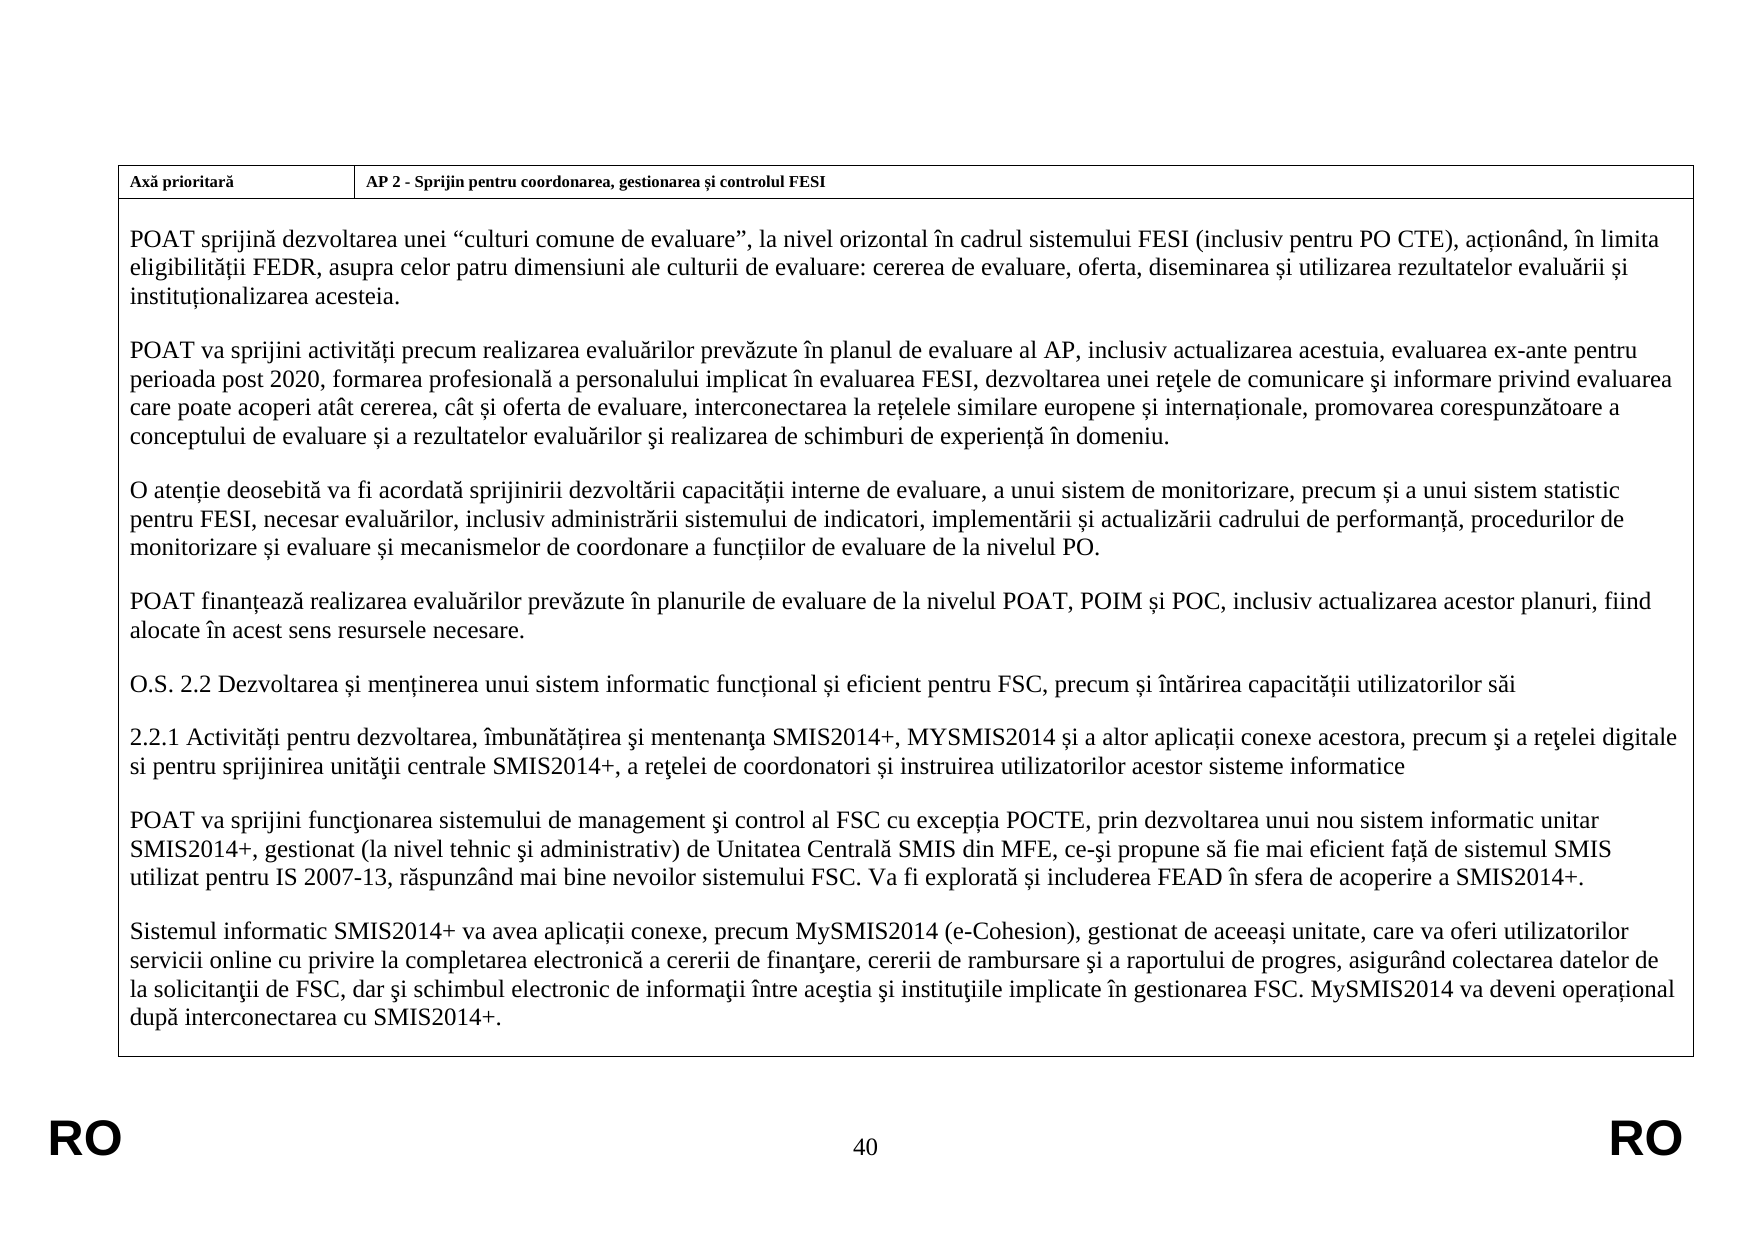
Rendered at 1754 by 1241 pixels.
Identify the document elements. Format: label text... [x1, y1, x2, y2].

table_header Axă prioritară [119, 166, 354, 198]
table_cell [119, 199, 1693, 1056]
table_header AP 2 - Sprijin pentru coordonarea, gestionarea și controlul FESI [355, 166, 1693, 198]
